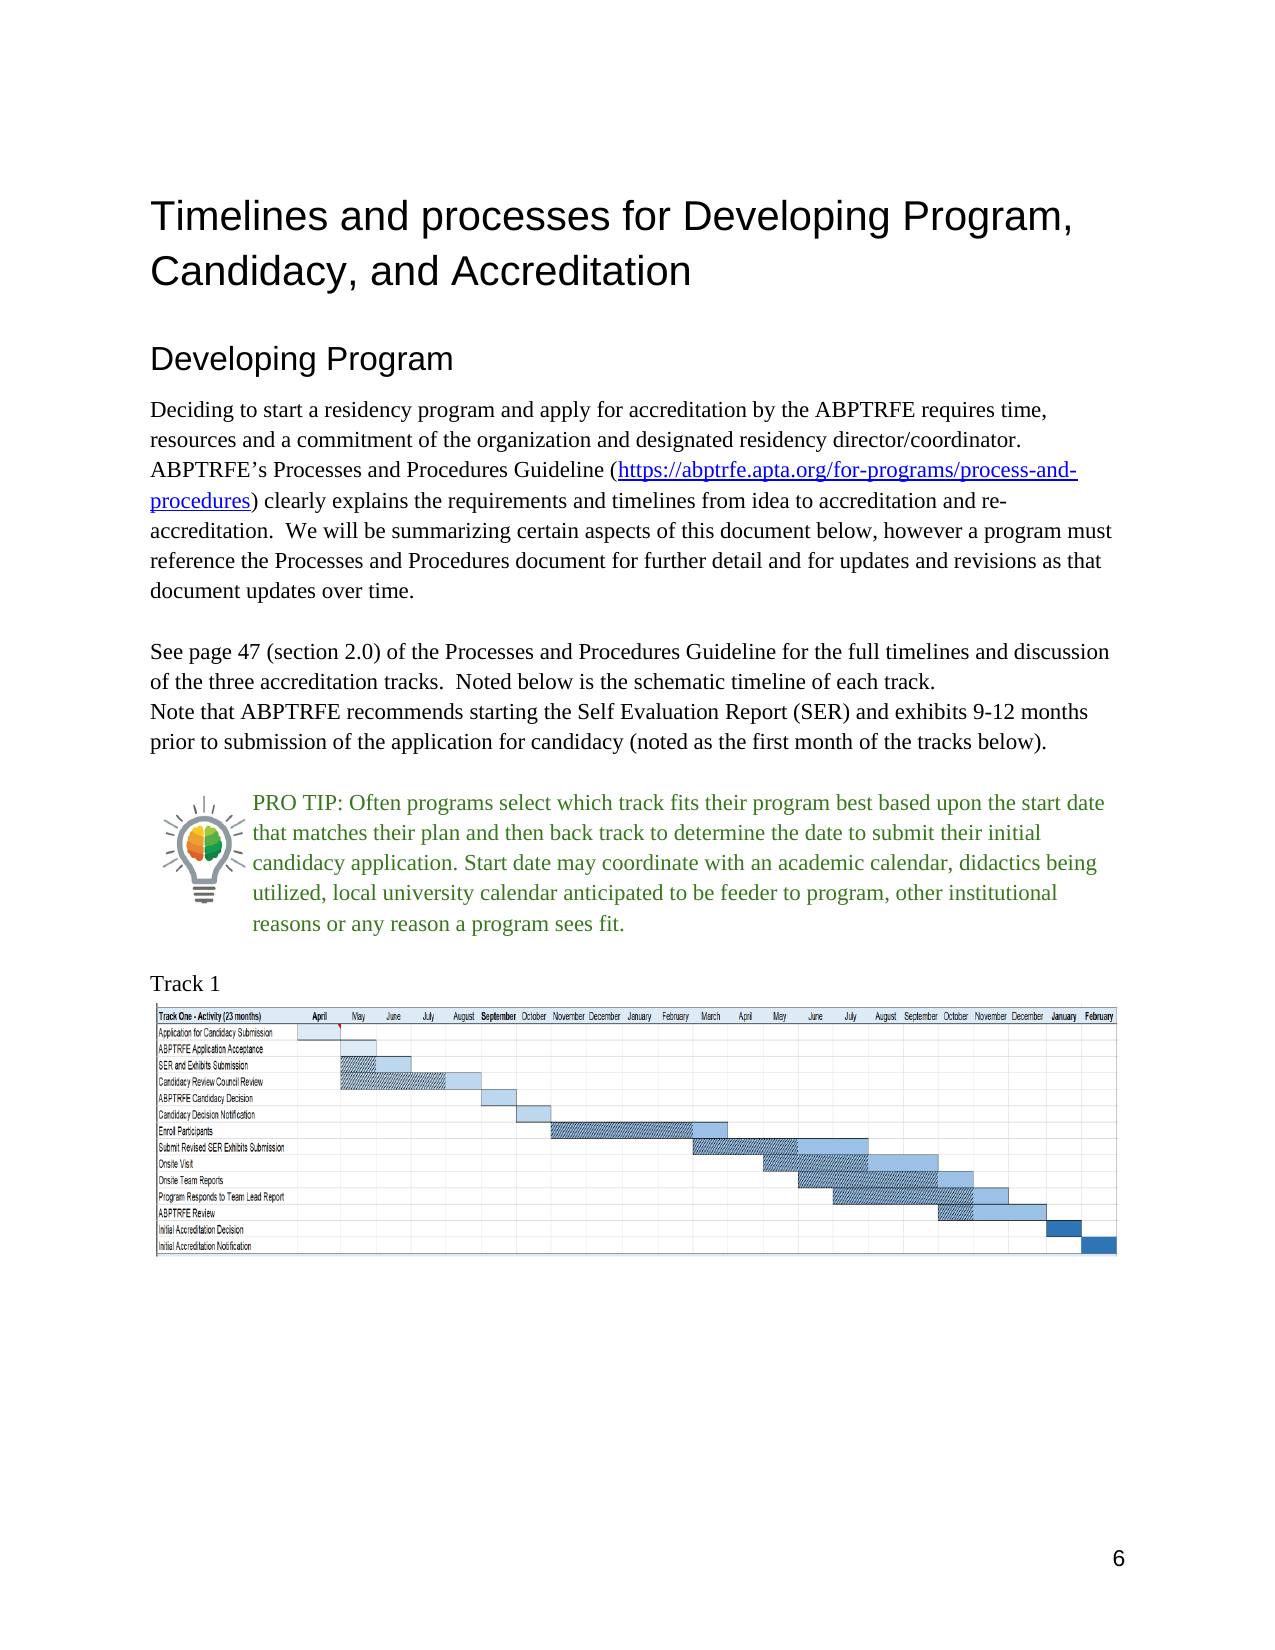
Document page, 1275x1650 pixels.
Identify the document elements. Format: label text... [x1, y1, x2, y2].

text See page 47 (section 2.0) of the Processes and Procedures Guideline for the full timelines and discussion of the three accreditation tracks. Noted below is the schematic timeline of each track. [150, 638, 1125, 694]
text Track 1 [150, 970, 1125, 996]
text Deciding to start a residency program and apply for accreditation by the ABPTRFE requires time, resources and a commitment of the organization and designated residency director/coordinator. ABPTRFE’s Processes and Procedures Guideline (https://abptrfe.apta.org/for-programs/process-and-procedures) clearly explains the requirements and timelines from idea to accreditation and re-accreditation. We will be summarizing certain aspects of this document below, however a program must reference the Processes and Procedures document for further detail and for updates and revisions as that document updates over time. [150, 396, 1125, 604]
subtitle Timelines and processes for Developing Program, Candidacy, and Accreditation [150, 192, 1125, 295]
text PRO TIP: Often programs select which track fits their program best based upon the start date that matches their plan and then back track to determine the date to submit their initial candidacy application. Start date may coordinate with an academic calendar, didactics being utilized, local university calendar anticipated to be feeder to program, other institutional reasons or any reason a program sees fit. [150, 789, 1125, 936]
text Note that ABPTRFE recommends starting the Self Evaluation Report (SER) and exhibits 9-12 months prior to submission of the application for candidacy (noted as the first month of the tracks below). [150, 698, 1125, 755]
picture [150, 793, 250, 911]
picture [150, 1000, 1125, 1261]
subtitle Developing Program [150, 339, 1125, 378]
